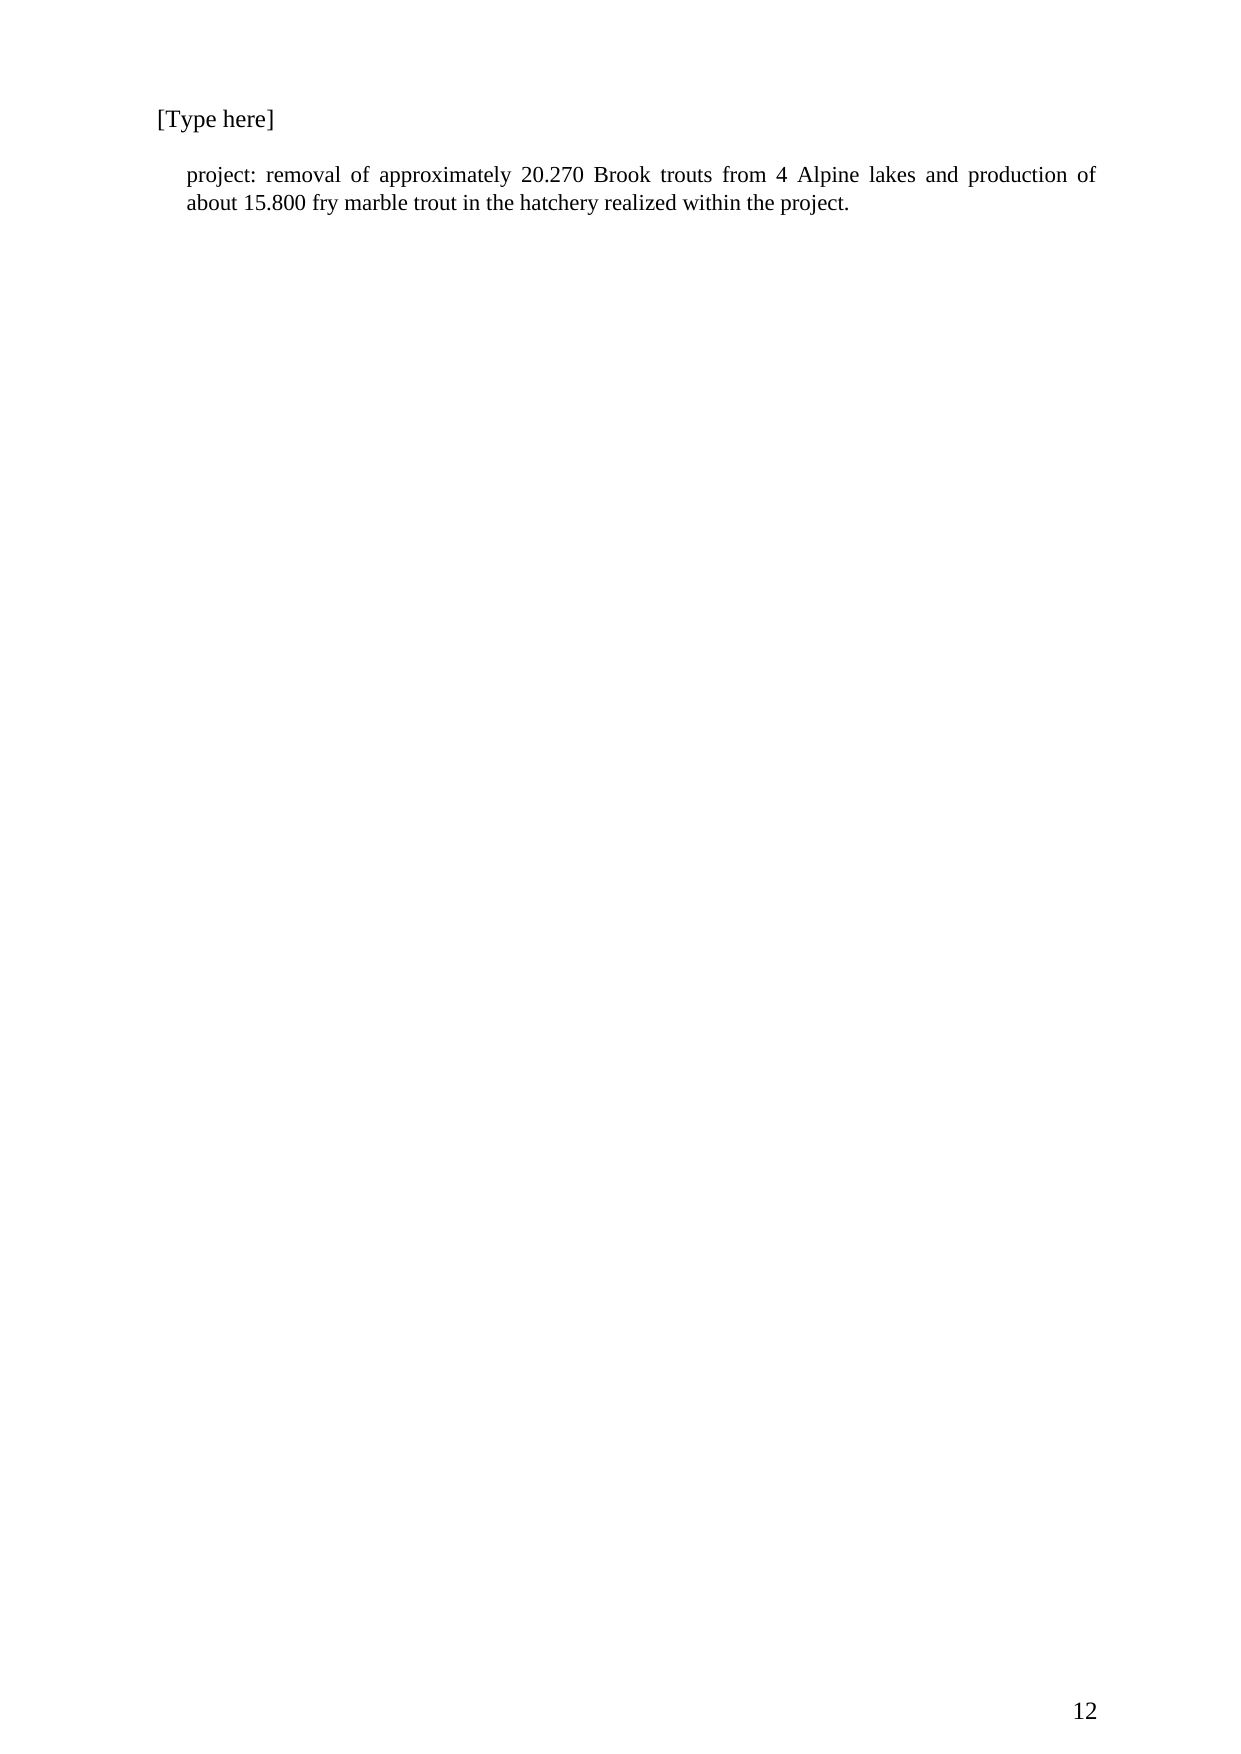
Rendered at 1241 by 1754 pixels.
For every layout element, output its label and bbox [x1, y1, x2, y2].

text [186, 161, 1097, 216]
